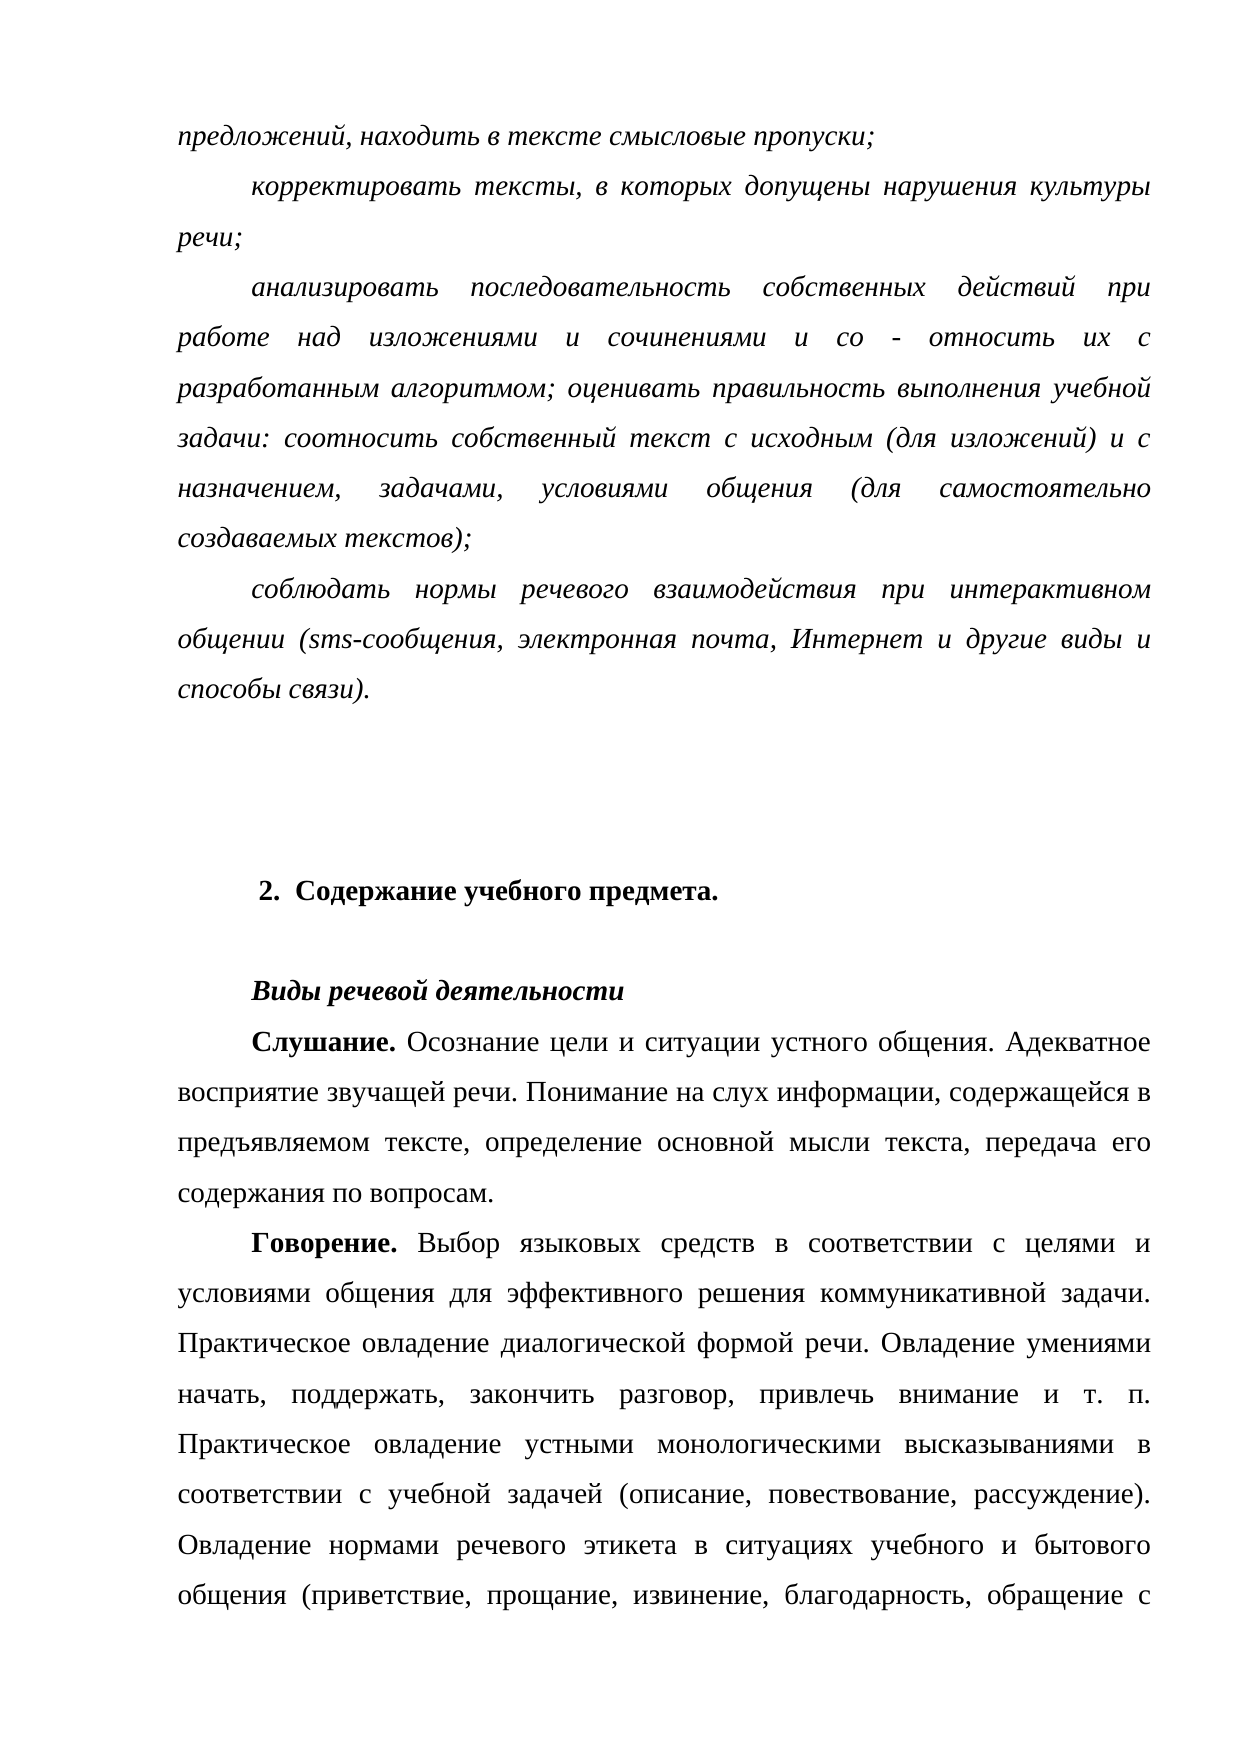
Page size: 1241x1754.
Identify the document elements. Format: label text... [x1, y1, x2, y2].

text анализировать последовательность собственных действий при работе над изложениями и сочинениями и со - относить их с разработанным алгоритмом; оценивать правильность выполнения учебной задачи: соотносить собственный текст с исходным (для изложений) и с назначением, задачами, условиями общения (для самостоятельно создаваемых текстов); [177, 269, 1152, 554]
text соблюдать нормы речевого взаимодействия при интерактивном общении (sms-сообщения, электронная почта, Интернет и другие виды и способы связи). [177, 571, 1152, 705]
text Виды речевой деятельности [177, 973, 1152, 1007]
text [177, 1225, 1152, 1611]
text Слушание. Осознание цели и ситуации устного общения. Адекватное восприятие звучащей речи. Понимание на слух информации, содержащейся в предъявляемом тексте, определение основной мысли текста, передача его содержания по вопросам. [177, 1024, 1152, 1208]
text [177, 118, 1152, 152]
text 2. Содержание учебного предмета. [177, 873, 1152, 906]
text корректировать тексты, в которых допущены нарушения культуры речи; [177, 168, 1152, 252]
